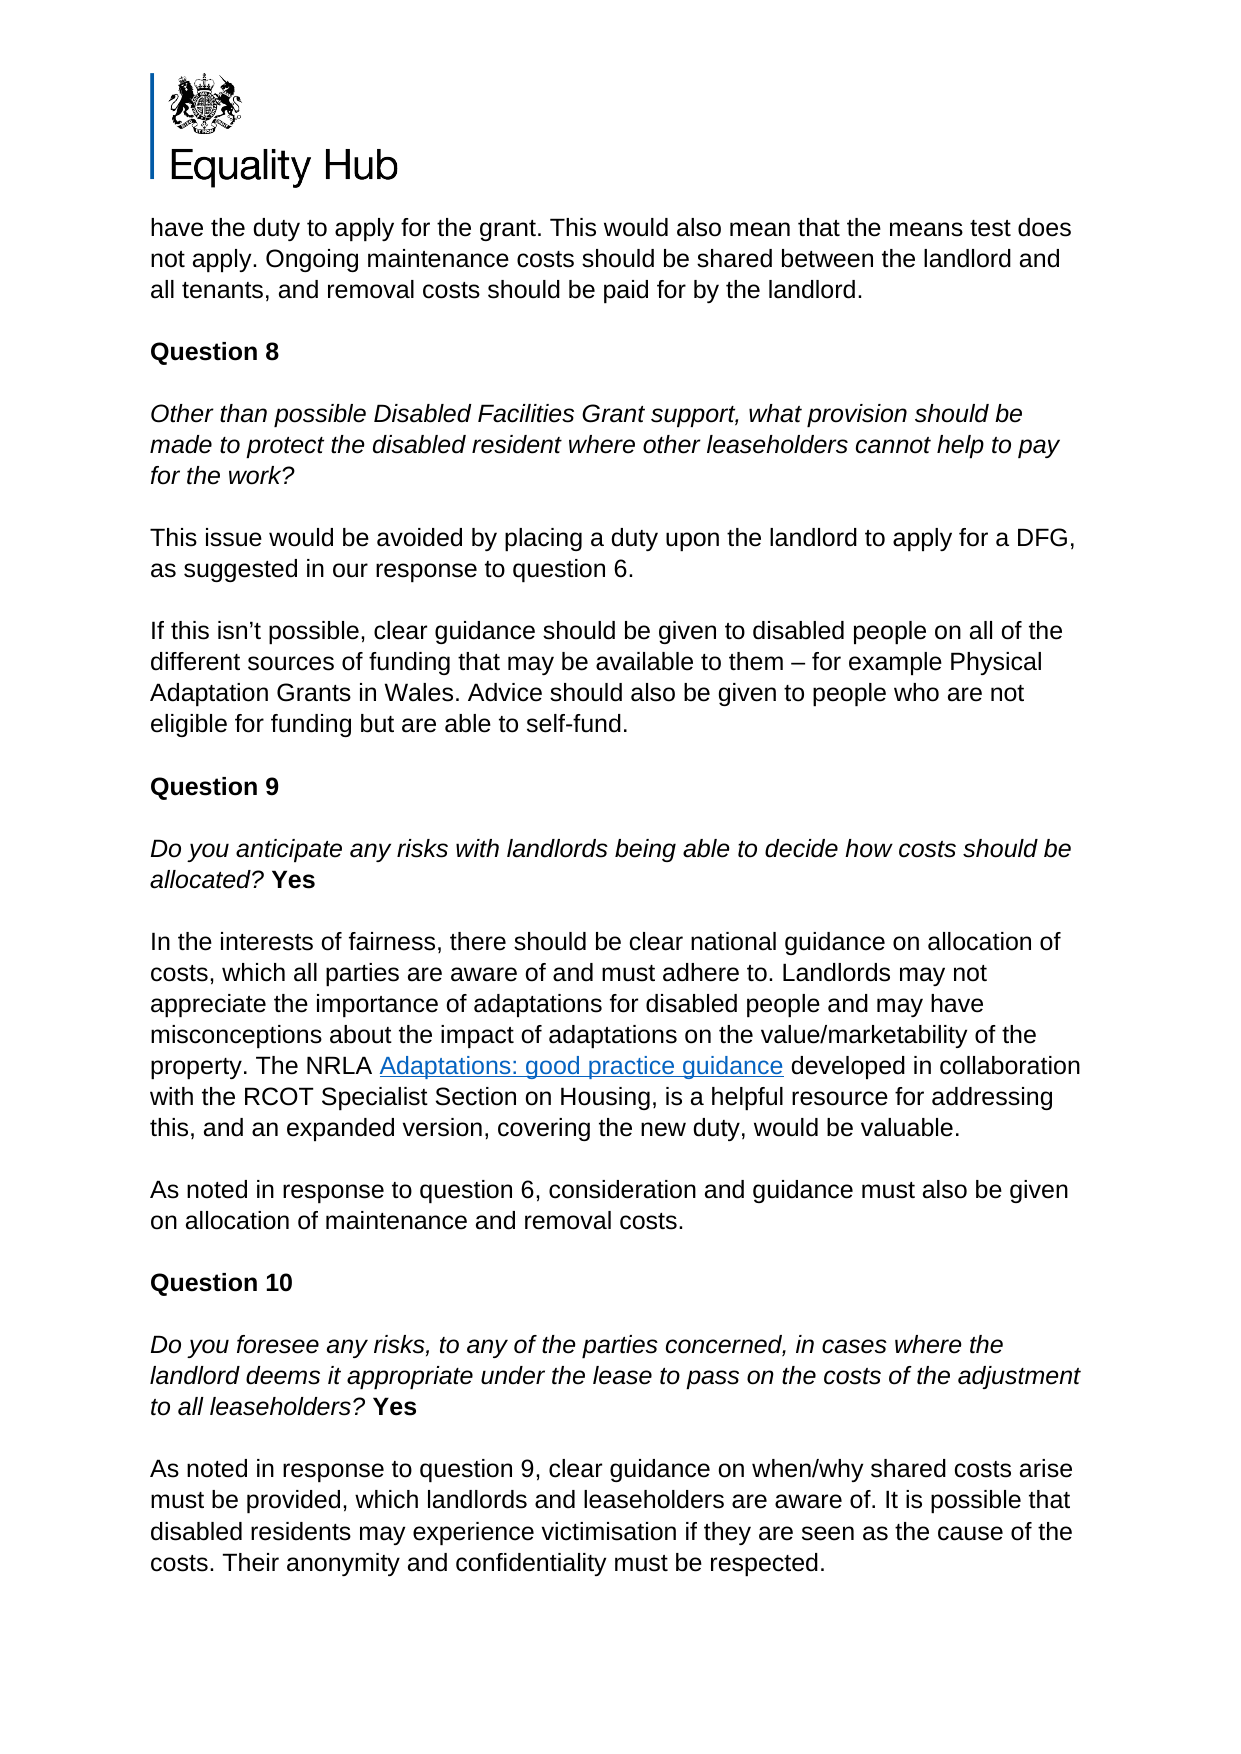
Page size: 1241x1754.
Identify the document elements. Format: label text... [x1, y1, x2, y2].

text As noted in response to question 9, clear guidance on when/why shared costs arise must be provided, which landlords and leaseholders are aware of. It is possible that disabled residents may experience victimisation if they are seen as the cause of the costs. Their anonymity and confidentiality must be respected. [150, 1454, 1090, 1576]
picture [150, 73, 398, 188]
text Question 10 [150, 1268, 1090, 1297]
text Do you foresee any risks, to any of the parties concerned, in cases where the landlord deems it appropriate under the lease to pass on the costs of the adjustment to all leaseholders? Yes [150, 1330, 1090, 1421]
text If this isn’t possible, clear guidance should be given to disabled people on all of the different sources of funding that may be available to them – for example Physical Adaptation Grants in Wales. Advice should also be given to people who are not eligible for funding but are able to self-fund. [150, 616, 1090, 738]
text This issue would be avoided by placing a duty upon the landlord to apply for a DFG, as suggested in our response to question 6. [150, 523, 1090, 583]
text Do you anticipate any risks with landlords being able to decide how costs should be allocated? Yes [150, 833, 1090, 893]
text In the interests of fairness, there should be clear national guidance on allocation of costs, which all parties are aware of and must adhere to. Landlords may not appreciate the importance of adaptations for disabled people and may have misconceptions about the impact of adaptations on the value/marketability of the property. The NRLA Adaptations: good practice guidance developed in collaboration with the RCOT Specialist Section on Housing, is a helpful resource for addressing this, and an expanded version, covering the new duty, would be valuable. [150, 927, 1090, 1142]
text Other than possible Disabled Facilities Grant support, what provision should be made to protect the disabled resident where other leaseholders cannot help to pay for the work? [150, 399, 1090, 490]
text Question 8 [150, 337, 1090, 366]
text As noted in response to question 6, consideration and guidance must also be given on allocation of maintenance and removal costs. [150, 1175, 1090, 1235]
text Question 9 [150, 771, 1090, 800]
